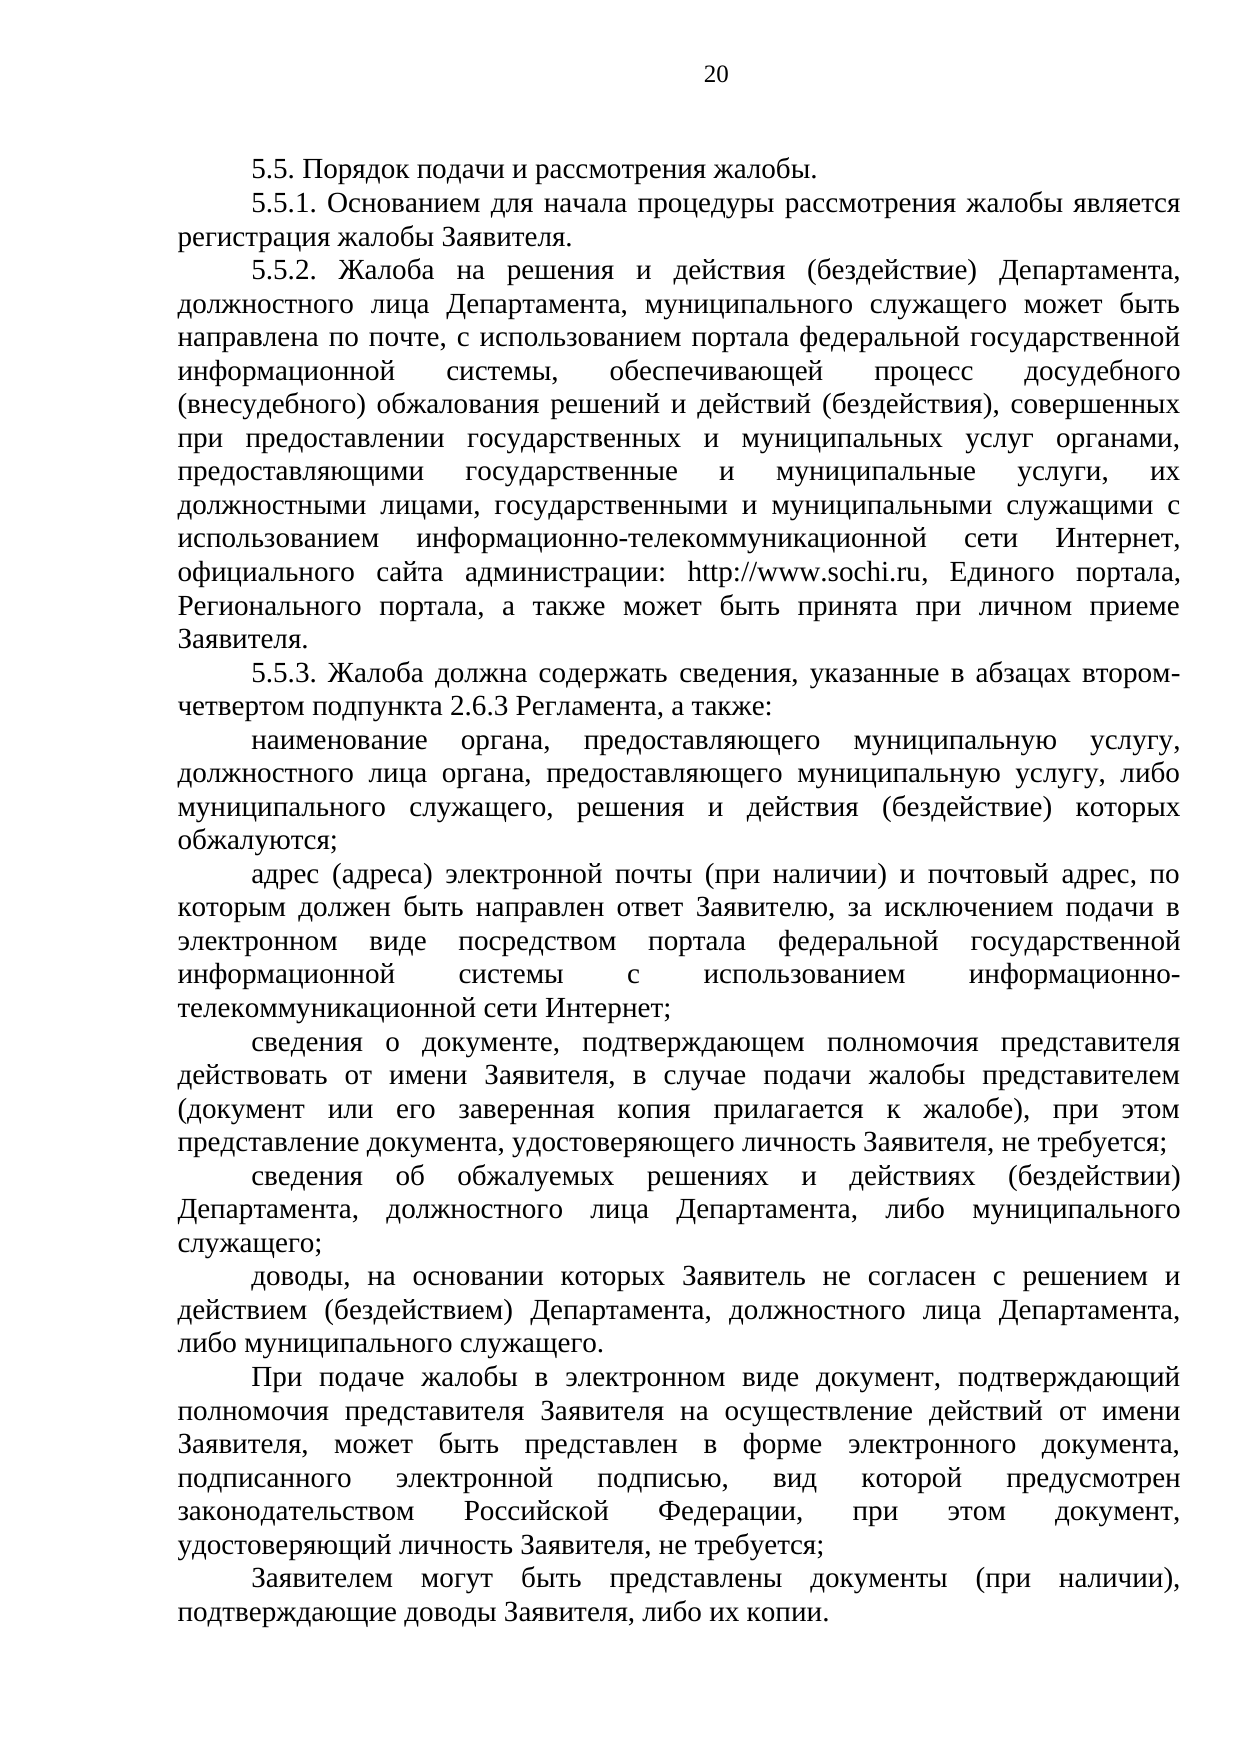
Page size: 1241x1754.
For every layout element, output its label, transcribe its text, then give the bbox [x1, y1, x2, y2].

text наименование органа, предоставляющего муниципальную услугу, должностного лица органа, предоставляющего муниципальную услугу, либо муниципального служащего, решения и действия (бездействие) которых обжалуются; [177, 722, 1181, 856]
text сведения о документе, подтверждающем полномочия представителя действовать от имени Заявителя, в случае подачи жалобы представителем (документ или его заверенная копия прилагается к жалобе), при этом представление документа, удостоверяющего личность Заявителя, не требуется; [177, 1024, 1181, 1158]
text адрес (адреса) электронной почты (при наличии) и почтовый адрес, по которым должен быть направлен ответ Заявителю, за исключением подачи в электронном виде посредством портала федеральной государственной информационной системы с использованием информационно-телекоммуникационной сети Интернет; [177, 856, 1181, 1024]
text доводы, на основании которых Заявитель не согласен с решением и действием (бездействием) Департамента, должностного лица Департамента, либо муниципального служащего. [177, 1258, 1181, 1359]
text 5.5. Порядок подачи и рассмотрения жалобы. [177, 152, 1181, 185]
text При подаче жалобы в электронном виде документ, подтверждающий полномочия представителя Заявителя на осуществление действий от имени Заявителя, может быть представлен в форме электронного документа, подписанного электронной подписью, вид которой предусмотрен законодательством Российской Федерации, при этом документ, удостоверяющий личность Заявителя, не требуется; [177, 1359, 1181, 1560]
text 5.5.1. Основанием для начала процедуры рассмотрения жалобы является регистрация жалобы Заявителя. [177, 185, 1181, 252]
text Заявителем могут быть представлены документы (при наличии), подтверждающие доводы Заявителя, либо их копии. [177, 1560, 1181, 1627]
text сведения об обжалуемых решениях и действиях (бездействии) Департамента, должностного лица Департамента, либо муниципального служащего; [177, 1158, 1181, 1258]
text 5.5.3. Жалоба должна содержать сведения, указанные в абзацах втором-четвертом подпункта 2.6.3 Регламента, а также: [177, 655, 1181, 722]
text 5.5.2. Жалоба на решения и действия (бездействие) Департамента, должностного лица Департамента, муниципального служащего может быть направлена по почте, с использованием портала федеральной государственной информационной системы, обеспечивающей процесс досудебного (внесудебного) обжалования решений и действий (бездействия), совершенных при предоставлении государственных и муниципальных услуг органами, предоставляющими государственные и муниципальные услуги, их должностными лицами, государственными и муниципальными служащими с использованием информационно-телекоммуникационной сети Интернет, официального сайта администрации: http://www.sochi.ru, Единого портала, Регионального портала, а также может быть принята при личном приеме Заявителя. [177, 252, 1181, 655]
